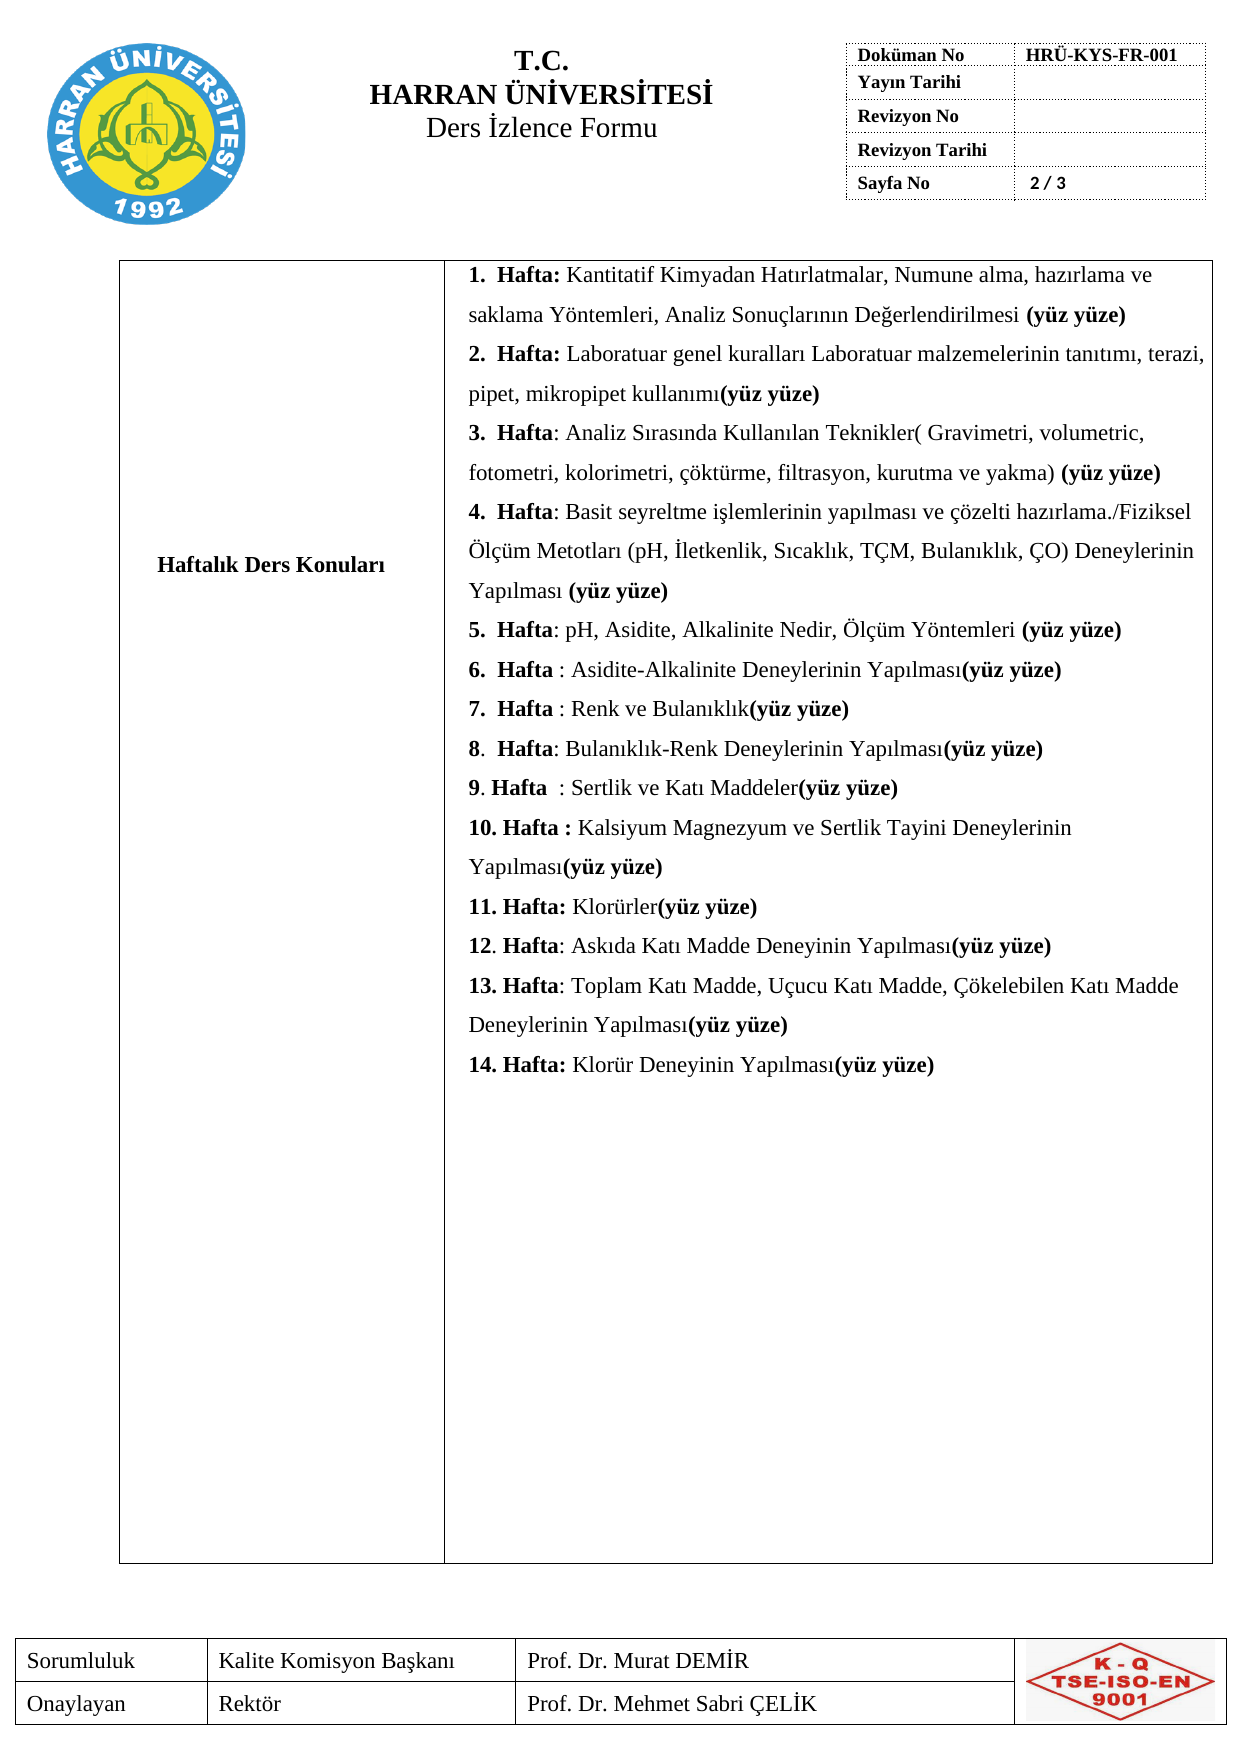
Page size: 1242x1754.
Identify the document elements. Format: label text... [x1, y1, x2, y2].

picture [1026, 1639, 1216, 1721]
table_cell Haftalık Ders Konuları [120, 261, 444, 1562]
picture [47, 43, 246, 225]
table_cell 1. Hafta: Kantitatif Kimyadan Hatırlatmalar, Numune alma, hazırlama ve saklama Yöntemleri, Analiz Sonuçlarının Değerlendirilmesi (yüz yüze) 2. Hafta: Laboratuar genel kuralları Laboratuar malzemelerinin tanıtımı, terazi, pipet, mikropipet kullanımı(yüz yüze) 3. Hafta: Analiz Sırasında Kullanılan Teknikler( Gravimetri, volumetric, fotometri, kolorimetri, çöktürme, filtrasyon, kurutma ve yakma) (yüz yüze) 4. Hafta: Basit seyreltme işlemlerinin yapılması ve çözelti hazırlama./Fiziksel Ölçüm Metotları (pH, İletkenlik, Sıcaklık, TÇM, Bulanıklık, ÇO) Deneylerinin Yapılması (yüz yüze) 5. Hafta: pH, Asidite, Alkalinite Nedir, Ölçüm Yöntemleri (yüz yüze) 6. Hafta : Asidite-Alkalinite Deneylerinin Yapılması(yüz yüze) 7. Hafta : Renk ve Bulanıklık(yüz yüze) 8. Hafta: Bulanıklık-Renk Deneylerinin Yapılması(yüz yüze) 9. Hafta : Sertlik ve Katı Maddeler(yüz yüze) 10. Hafta : Kalsiyum Magnezyum ve Sertlik Tayini Deneylerinin Yapılması(yüz yüze) 11. Hafta: Klorürler(yüz yüze) 12. Hafta: Askıda Katı Madde Deneyinin Yapılması(yüz yüze) 13. Hafta: Toplam Katı Madde, Uçucu Katı Madde, Çökelebilen Katı Madde Deneylerinin Yapılması(yüz yüze) 14. Hafta: Klorür Deneyinin Yapılması(yüz yüze) [445, 261, 1212, 1562]
